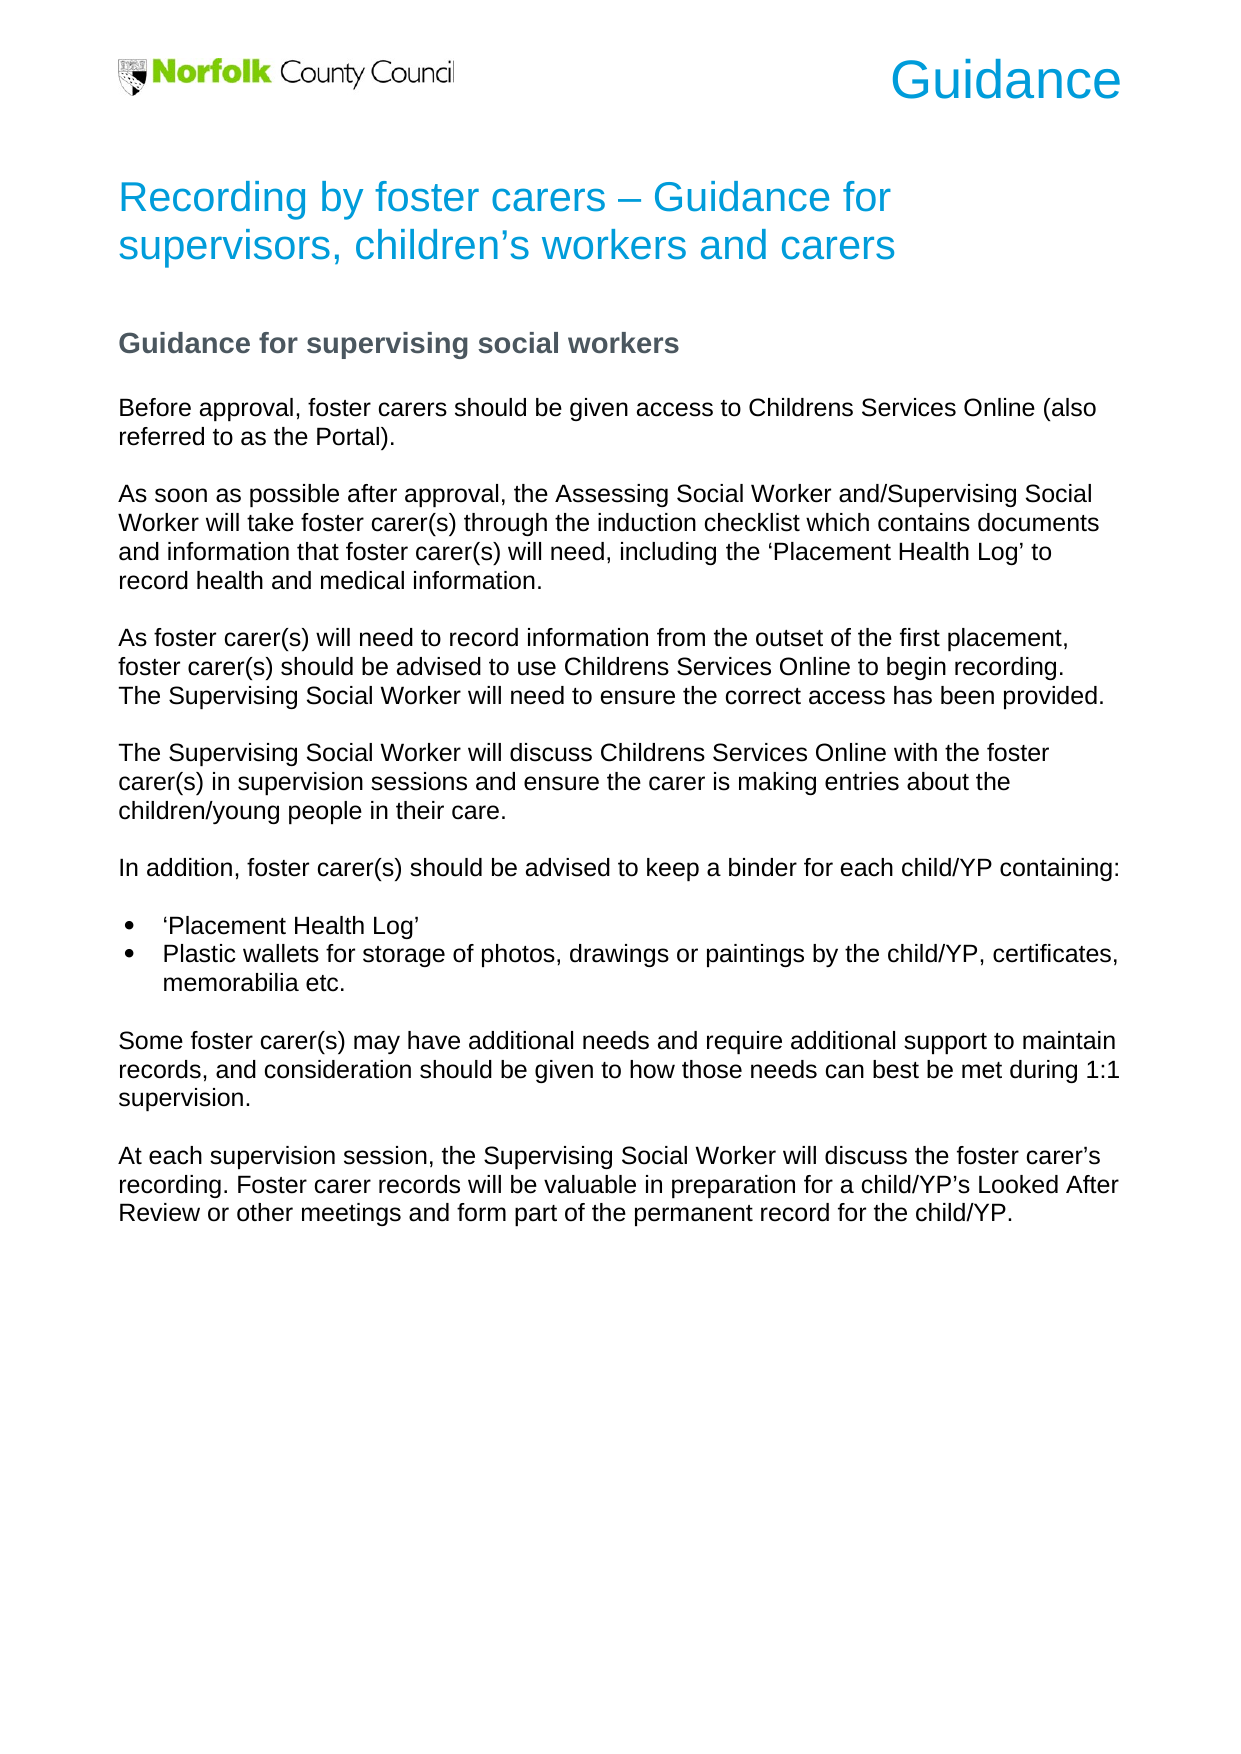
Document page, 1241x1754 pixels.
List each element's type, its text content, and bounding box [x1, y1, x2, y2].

text Before approval, foster carers should be given access to Childrens Services Online (also referred to as the Portal). [118, 393, 1122, 451]
text As foster carer(s) will need to record information from the outset of the first placement, foster carer(s) should be advised to use Childrens Services Online to begin recording. The Supervising Social Worker will need to ensure the correct access has been provided. [118, 623, 1122, 709]
subtitle Guidance for supervising social workers [118, 326, 1122, 359]
list Plastic wallets for storage of photos, drawings or paintings by the child/YP, certificates, memorabilia etc. [125, 939, 1122, 997]
list ‘Placement Health Log’ [125, 911, 1122, 939]
text As soon as possible after approval, the Assessing Social Worker and/Supervising Social Worker will take foster carer(s) through the induction checklist which contains documents and information that foster carer(s) will need, including the ‘Placement Health Log’ to record health and medical information. [118, 479, 1122, 594]
text The Supervising Social Worker will discuss Childrens Services Online with the foster carer(s) in supervision sessions and ensure the carer is making entries about the children/young people in their care. [118, 738, 1122, 824]
subtitle Recording by foster carers – Guidance for supervisors, children’s workers and carers [118, 173, 1122, 268]
text Some foster carer(s) may have additional needs and require additional support to maintain records, and consideration should be given to how those needs can best be met during 1:1 supervision. [118, 1026, 1122, 1112]
text At each supervision session, the Supervising Social Worker will discuss the foster carer’s recording. Foster carer records will be valuable in preparation for a child/YP’s Looked After Review or other meetings and form part of the permanent record for the child/YP. [118, 1141, 1122, 1227]
picture [118, 58, 454, 96]
text In addition, foster carer(s) should be advised to keep a binder for each child/YP containing: [118, 853, 1122, 882]
